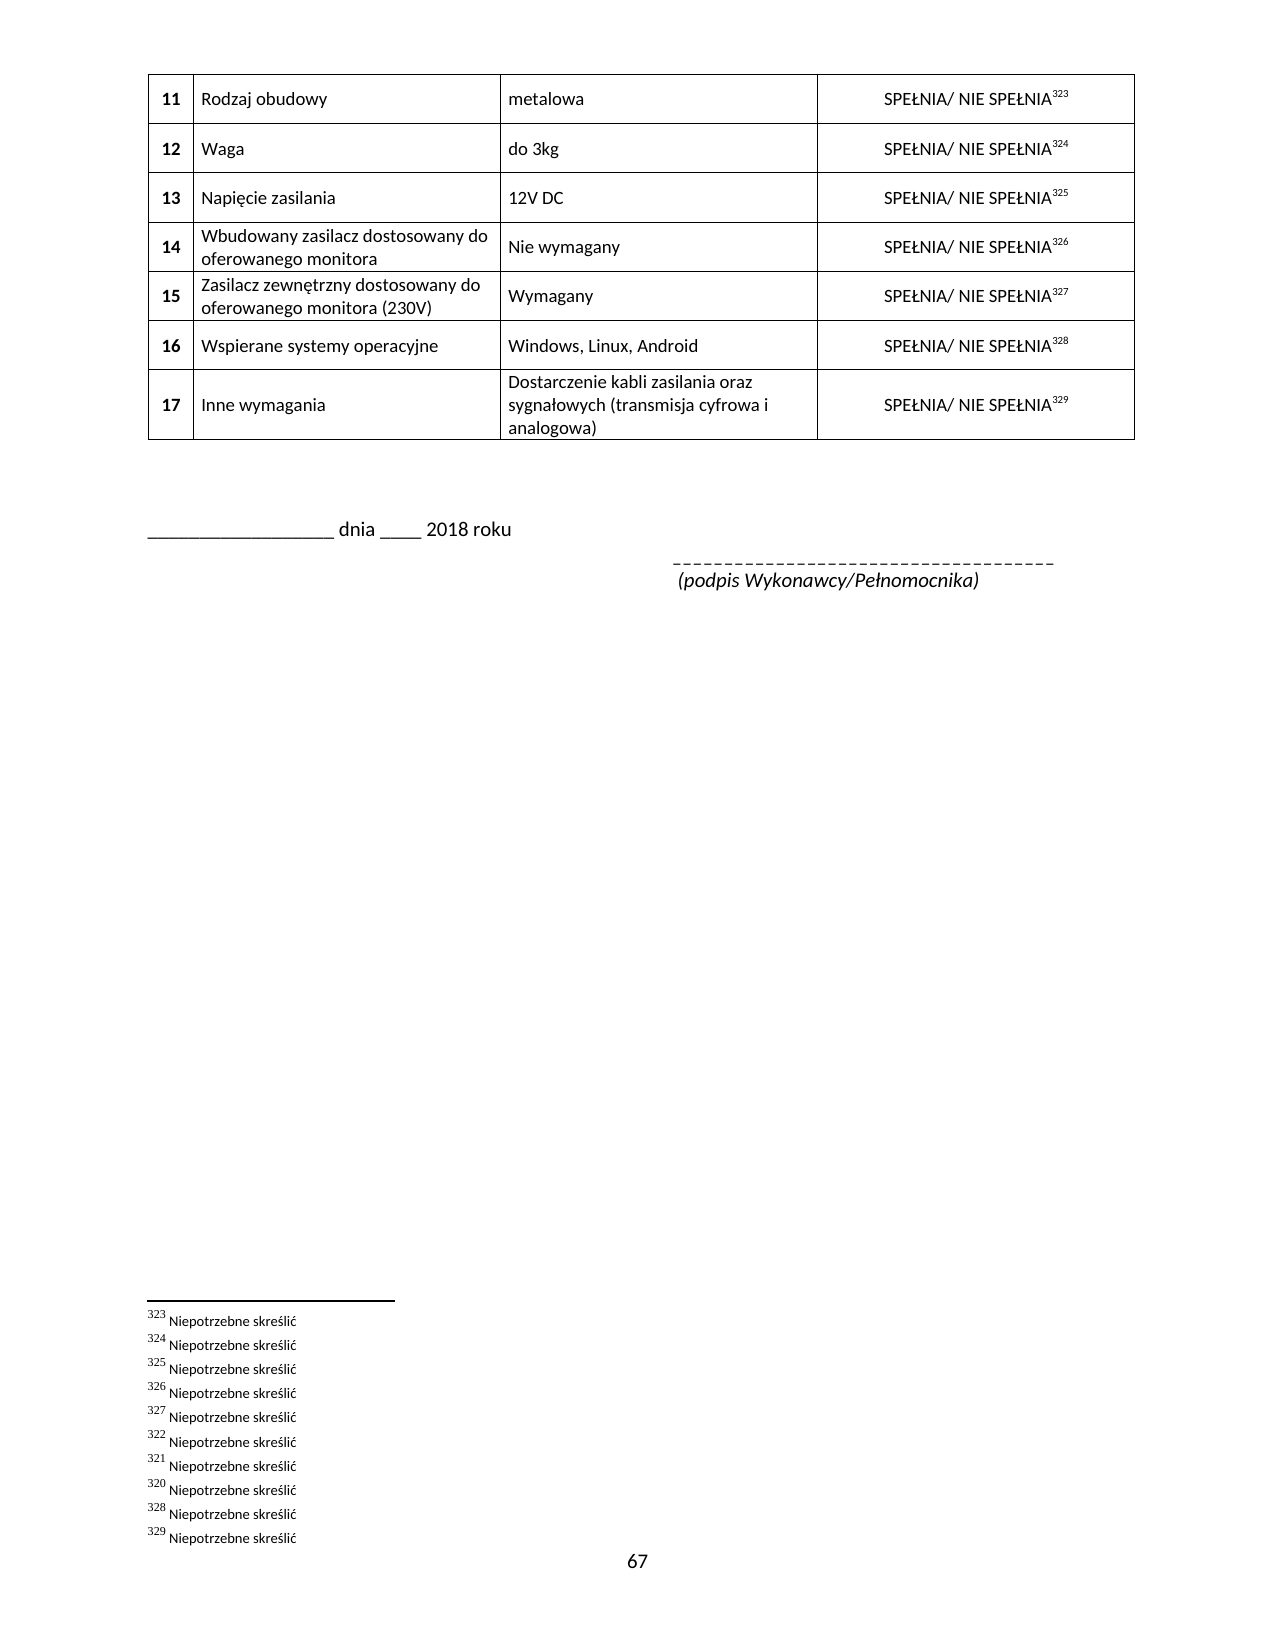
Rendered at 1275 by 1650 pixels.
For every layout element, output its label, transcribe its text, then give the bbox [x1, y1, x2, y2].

text __________________ dnia ____ 2018 roku [147, 516, 1129, 542]
table_cell 13 [149, 173, 193, 222]
table_cell 12 [149, 124, 193, 172]
table_cell Inne wymagania [194, 370, 500, 439]
table_cell Nie wymagany [501, 223, 817, 271]
table_cell SPEŁNIA/ NIE SPEŁNIA [818, 272, 1134, 320]
table_cell do 3kg [501, 124, 817, 172]
table_cell Waga [194, 124, 500, 172]
table_cell Zasilacz zewnętrzny dostosowany do oferowanego monitora (230V) [194, 272, 500, 320]
table_cell 15 [149, 272, 193, 320]
table_cell Wbudowany zasilacz dostosowany do oferowanego monitora [194, 223, 500, 271]
table_cell 14 [149, 223, 193, 271]
table_cell Dostarczenie kabli zasilania oraz sygnałowych (transmisja cyfrowa i analogowa) [501, 370, 817, 439]
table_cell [818, 75, 1134, 123]
table_cell 17 [149, 370, 193, 439]
table_cell SPEŁNIA/ NIE SPEŁNIA [818, 173, 1134, 222]
table_cell 12V DC [501, 173, 817, 222]
text _____________________________________ [147, 542, 1056, 567]
table_cell Napięcie zasilania [194, 173, 500, 222]
table_cell metalowa [501, 75, 817, 123]
table_cell 11 [149, 75, 193, 123]
table_cell SPEŁNIA/ NIE SPEŁNIA [818, 321, 1134, 369]
table_cell Windows, Linux, Android [501, 321, 817, 369]
text (podpis Wykonawcy/Pełnomocnika) [677, 567, 1129, 593]
table_cell Wspierane systemy operacyjne [194, 321, 500, 369]
table_cell SPEŁNIA/ NIE SPEŁNIA [818, 223, 1134, 271]
table_cell Wymagany [501, 272, 817, 320]
table_cell 16 [149, 321, 193, 369]
table_cell Rodzaj obudowy [194, 75, 500, 123]
table_cell SPEŁNIA/ NIE SPEŁNIA [818, 370, 1134, 439]
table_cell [818, 124, 1134, 172]
